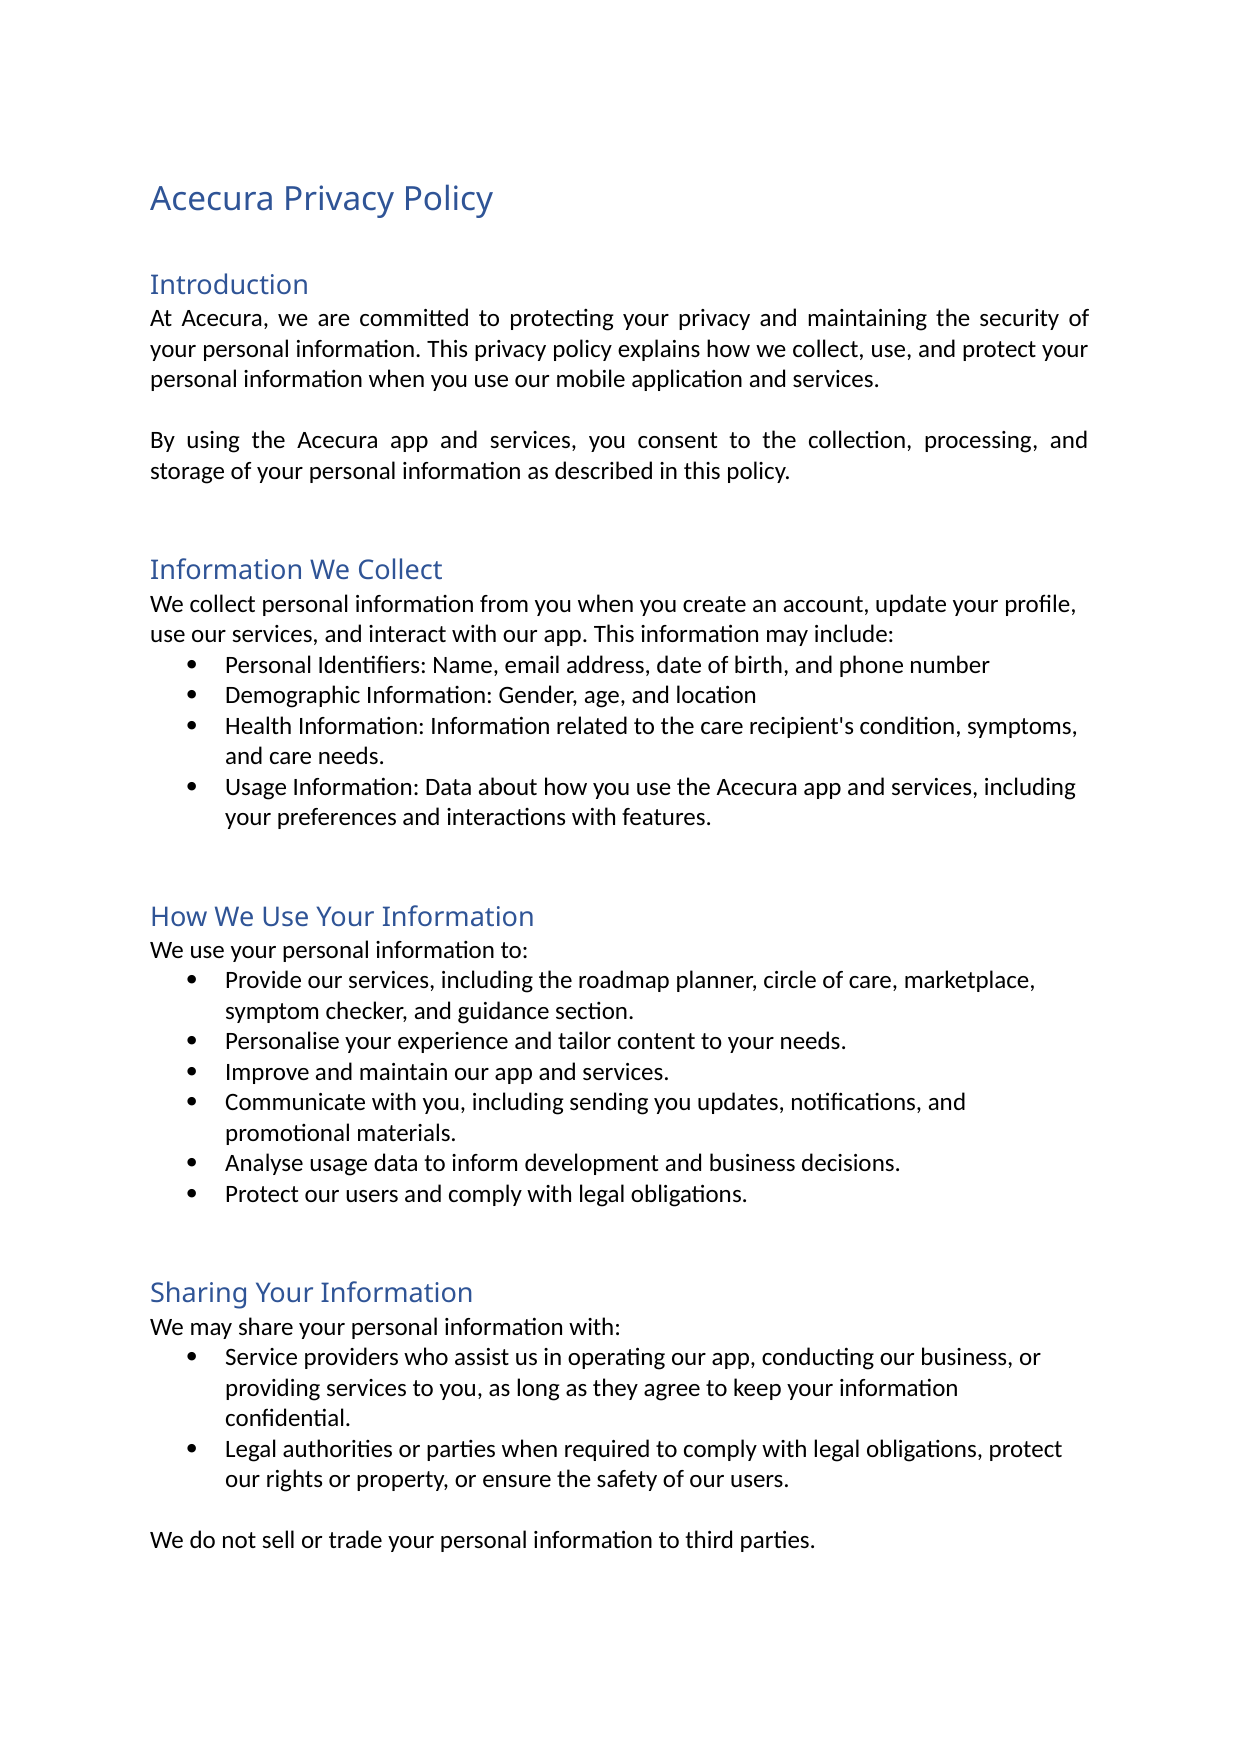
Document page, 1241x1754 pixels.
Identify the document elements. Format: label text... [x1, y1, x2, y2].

list Communicate with you, including sending you updates, notifications, and promotional materials. [187, 1087, 1090, 1148]
subtitle Information We Collect [150, 551, 1090, 588]
text We collect personal information from you when you create an account, update your profile, use our services, and interact with our app. This information may include: [150, 588, 1090, 649]
subtitle Acecura Privacy Policy [150, 175, 1090, 220]
text We may share your personal information with: [150, 1311, 1090, 1341]
text We use your personal information to: [150, 934, 1090, 964]
list Demographic Information: Gender, age, and location [187, 679, 1090, 710]
subtitle Introduction [150, 266, 1090, 302]
subtitle Sharing Your Information [150, 1274, 1090, 1311]
text At Acecura, we are committed to protecting your privacy and maintaining the security of your personal information. This privacy policy explains how we collect, use, and protect your personal information when you use our mobile application and services. [150, 302, 1090, 394]
list Protect our users and comply with legal obligations. [187, 1178, 1090, 1209]
list Health Information: Information related to the care recipient's condition, symptoms, and care needs. [187, 710, 1090, 771]
list Personal Identifiers: Name, email address, date of birth, and phone number [187, 649, 1090, 679]
list Analyse usage data to inform development and business decisions. [187, 1148, 1090, 1178]
text We do not sell or trade your personal information to third parties. [150, 1524, 1090, 1555]
list Personalise your experience and tailor content to your needs. [187, 1026, 1090, 1056]
list Service providers who assist us in operating our app, conducting our business, or providing services to you, as long as they agree to keep your information confidential. [187, 1341, 1090, 1433]
list Legal authorities or parties when required to comply with legal obligations, protect our rights or property, or ensure the safety of our users. [187, 1433, 1090, 1494]
list Provide our services, including the roadmap planner, circle of care, marketplace, symptom checker, and guidance section. [187, 964, 1090, 1026]
list Usage Information: Data about how you use the Acecura app and services, including your preferences and interactions with features. [187, 771, 1090, 832]
text By using the Acecura app and services, you consent to the collection, processing, and storage of your personal information as described in this policy. [150, 424, 1090, 486]
list Improve and maintain our app and services. [187, 1056, 1090, 1087]
subtitle How We Use Your Information [150, 897, 1090, 934]
